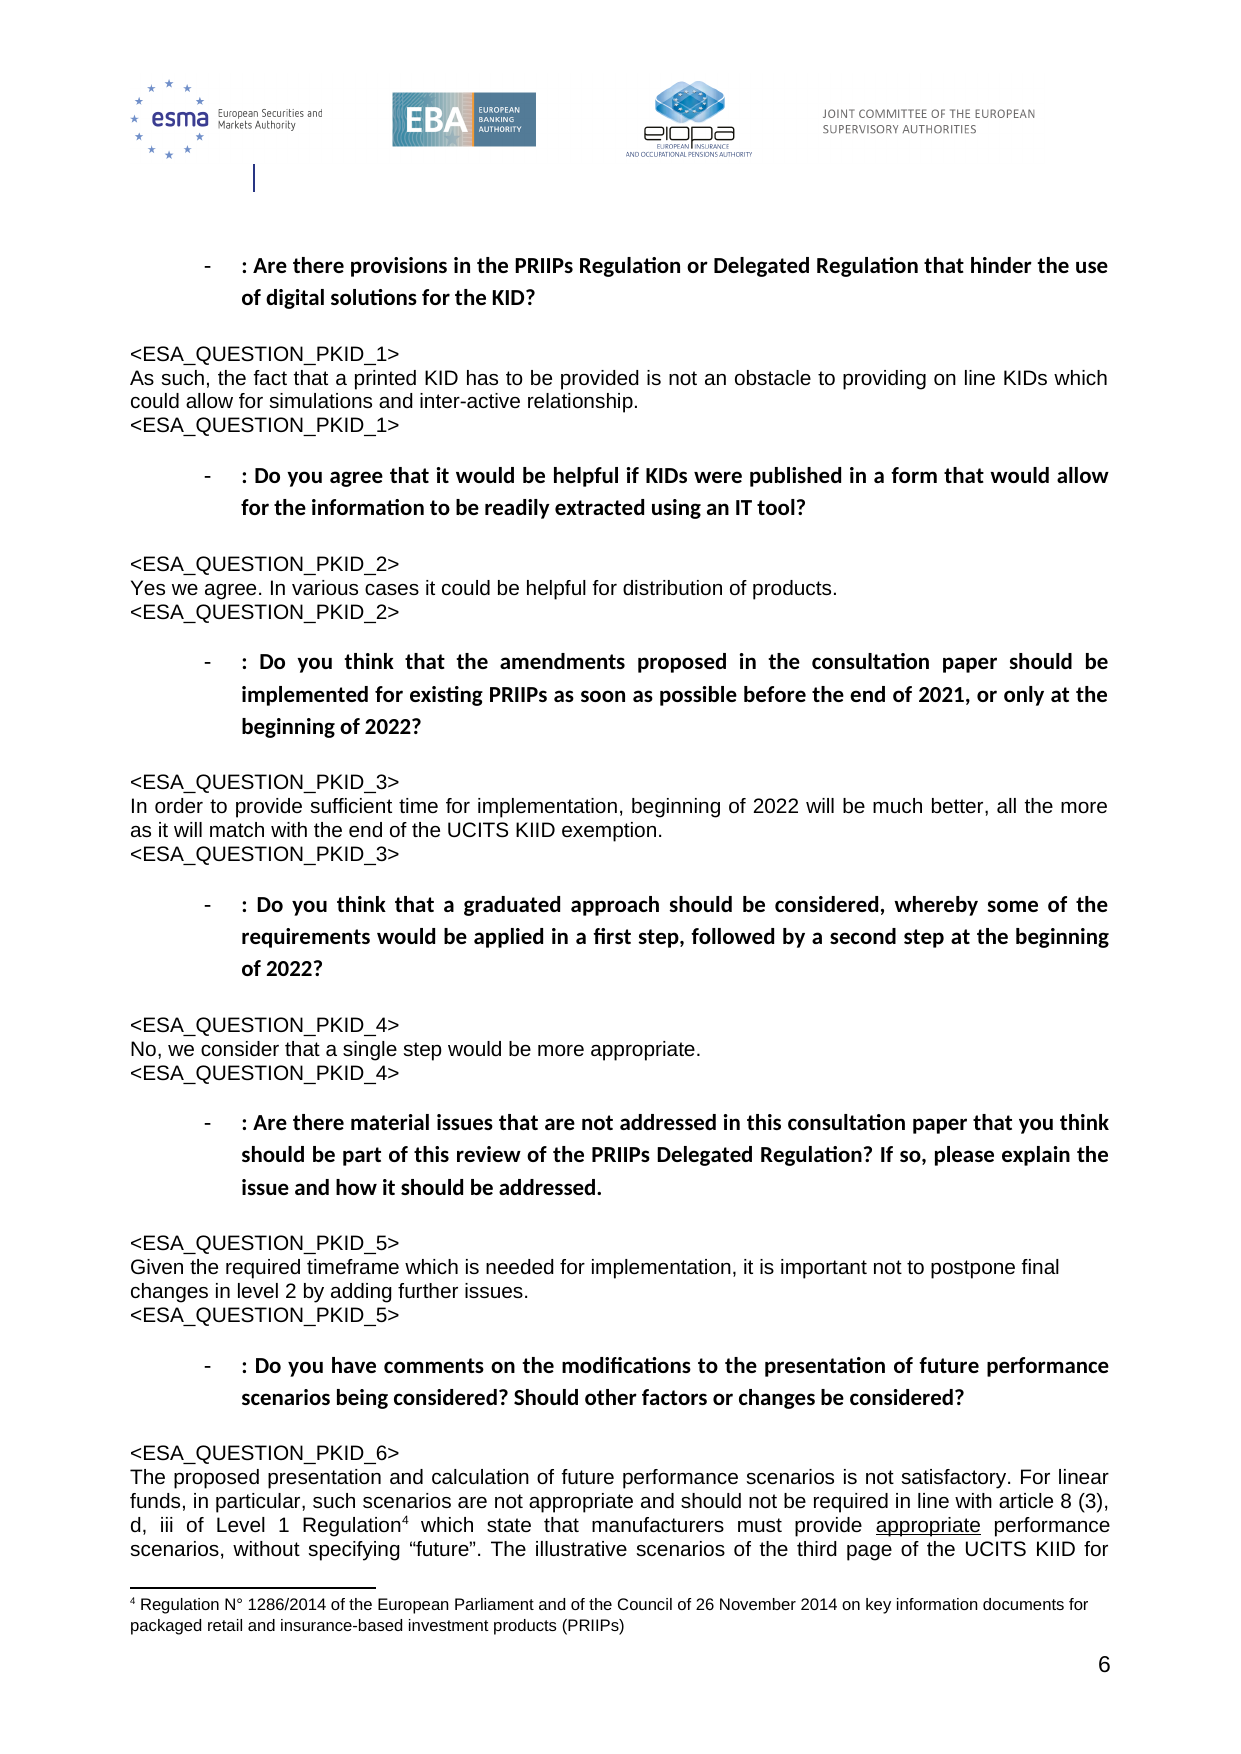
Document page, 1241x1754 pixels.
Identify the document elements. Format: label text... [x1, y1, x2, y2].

text As such, the fact that a printed KID has to be provided is not an obstacle to providing on line KIDs which could allow for simulations and inter-active relationship. [130, 365, 1110, 413]
text Given the required timeframe which is needed for implementation, it is important not to postpone final changes in level 2 by adding further issues. [130, 1255, 1110, 1303]
list : Are there provisions in the PRIIPs Regulation or Delegated Regulation that hinder the use of digital solutions for the KID? [204, 251, 1110, 311]
text <ESA_QUESTION_PKID_3> [130, 770, 1110, 794]
text <ESA_QUESTION_PKID_1> [130, 341, 1110, 365]
list : Do you agree that it would be helpful if KIDs were published in a form that would allow for the information to be readily extracted using an IT tool? [204, 461, 1110, 521]
list : Do you have comments on the modifications to the presentation of future performance scenarios being considered? Should other factors or changes be considered? [204, 1351, 1110, 1411]
text <ESA_QUESTION_PKID_4> [130, 1060, 1110, 1084]
text <ESA_QUESTION_PKID_5> [130, 1303, 1110, 1327]
text <ESA_QUESTION_PKID_3> [130, 842, 1110, 866]
text <ESA_QUESTION_PKID_1> [130, 413, 1110, 437]
text <ESA_QUESTION_PKID_4> [130, 1012, 1110, 1036]
text Yes we agree. In various cases it could be helpful for distribution of products. [130, 576, 1110, 599]
list : Are there material issues that are not addressed in this consultation paper that you think should be part of this review of the PRIIPs Delegated Regulation? If so, please explain the issue and how it should be addressed. [204, 1108, 1110, 1201]
text <ESA_QUESTION_PKID_5> [130, 1231, 1110, 1255]
text In order to provide sufficient time for implementation, beginning of 2022 will be much better, all the more as it will match with the end of the UCITS KIID exemption. [130, 794, 1110, 842]
picture [129, 73, 1045, 164]
list : Do you think that the amendments proposed in the consultation paper should be implemented for existing PRIIPs as soon as possible before the end of 2021, or only at the beginning of 2022? [204, 647, 1110, 740]
text <ESA_QUESTION_PKID_6> [130, 1441, 1110, 1465]
text <ESA_QUESTION_PKID_2> [130, 552, 1110, 576]
text No, we consider that a single step would be more appropriate. [130, 1036, 1110, 1060]
list : Do you think that a graduated approach should be considered, whereby some of the requirements would be applied in a first step, followed by a second step at the beginning of 2022? [204, 890, 1110, 982]
text <ESA_QUESTION_PKID_2> [130, 599, 1110, 623]
